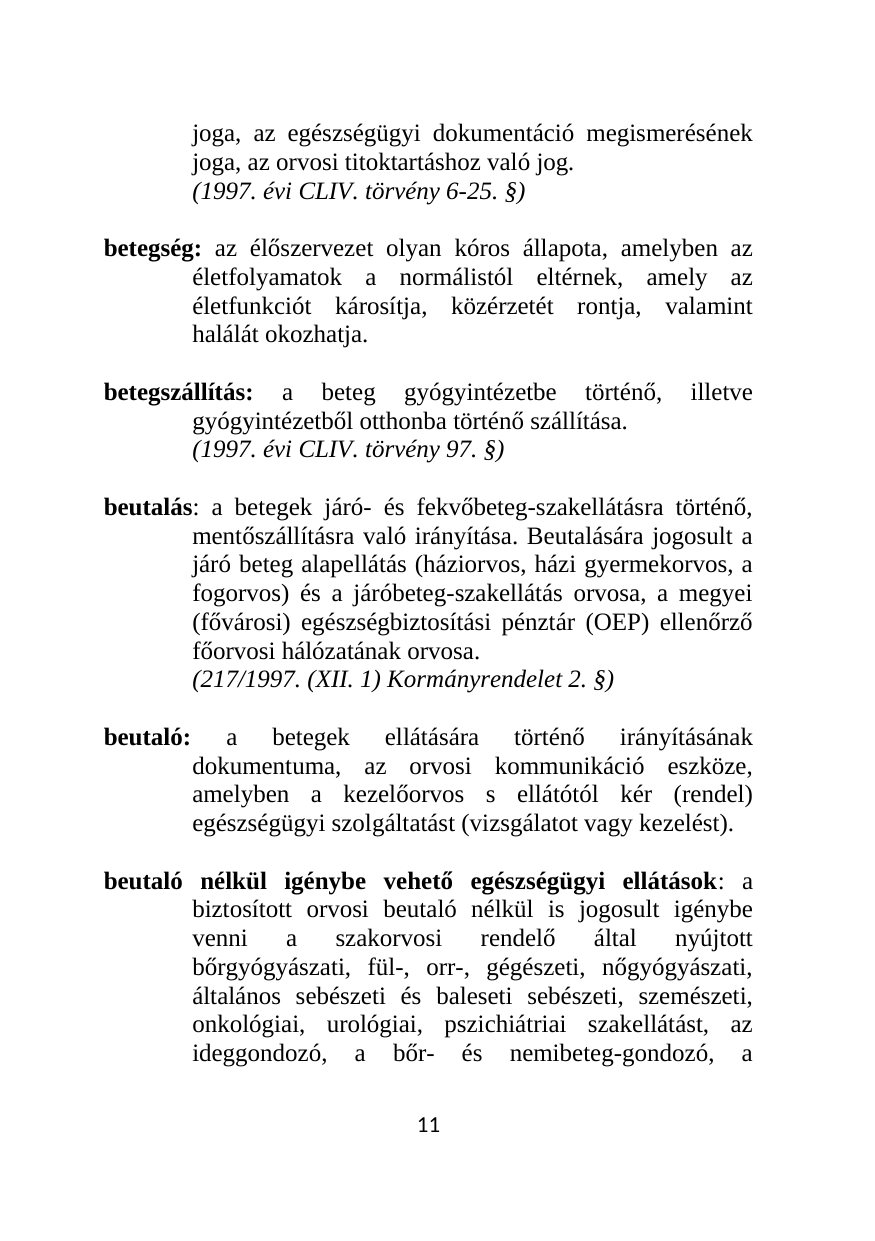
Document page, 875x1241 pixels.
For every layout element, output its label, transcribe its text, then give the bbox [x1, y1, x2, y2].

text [103, 118, 753, 176]
text (1997. évi CLIV. törvény 6-25. §) [192, 176, 753, 204]
text beutaló: a betegek ellátására történő irányításának dokumentuma, az orvosi kommunikáció eszköze, amelyben a kezelőorvos s ellátótól kér (rendel) egészségügyi szolgáltatást (vizsgálatot vagy kezelést). [103, 722, 753, 837]
text (1997. évi CLIV. törvény 97. §) [192, 434, 753, 463]
text betegszállítás: a beteg gyógyintézetbe történő, illetve gyógyintézetből otthonba történő szállítása. [103, 377, 753, 434]
text (217/1997. (XII. 1) Kormányrendelet 2. §) [192, 664, 753, 693]
text betegség: az élőszervezet olyan kóros állapota, amelyben az életfolyamatok a normálistól eltérnek, amely az életfunkciót károsítja, közérzetét rontja, valamint halálát okozhatja. [103, 233, 753, 348]
text beutalás: a betegek járó- és fekvőbeteg-szakellátásra történő, mentőszállításra való irányítása. Beutalására jogosult a járó beteg alapellátás (háziorvos, házi gyermekorvos, a fogorvos) és a járóbeteg-szakellátás orvosa, a megyei (fővárosi) egészségbiztosítási pénztár (OEP) ellenőrző főorvosi hálózatának orvosa. [103, 492, 753, 664]
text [103, 866, 753, 1067]
